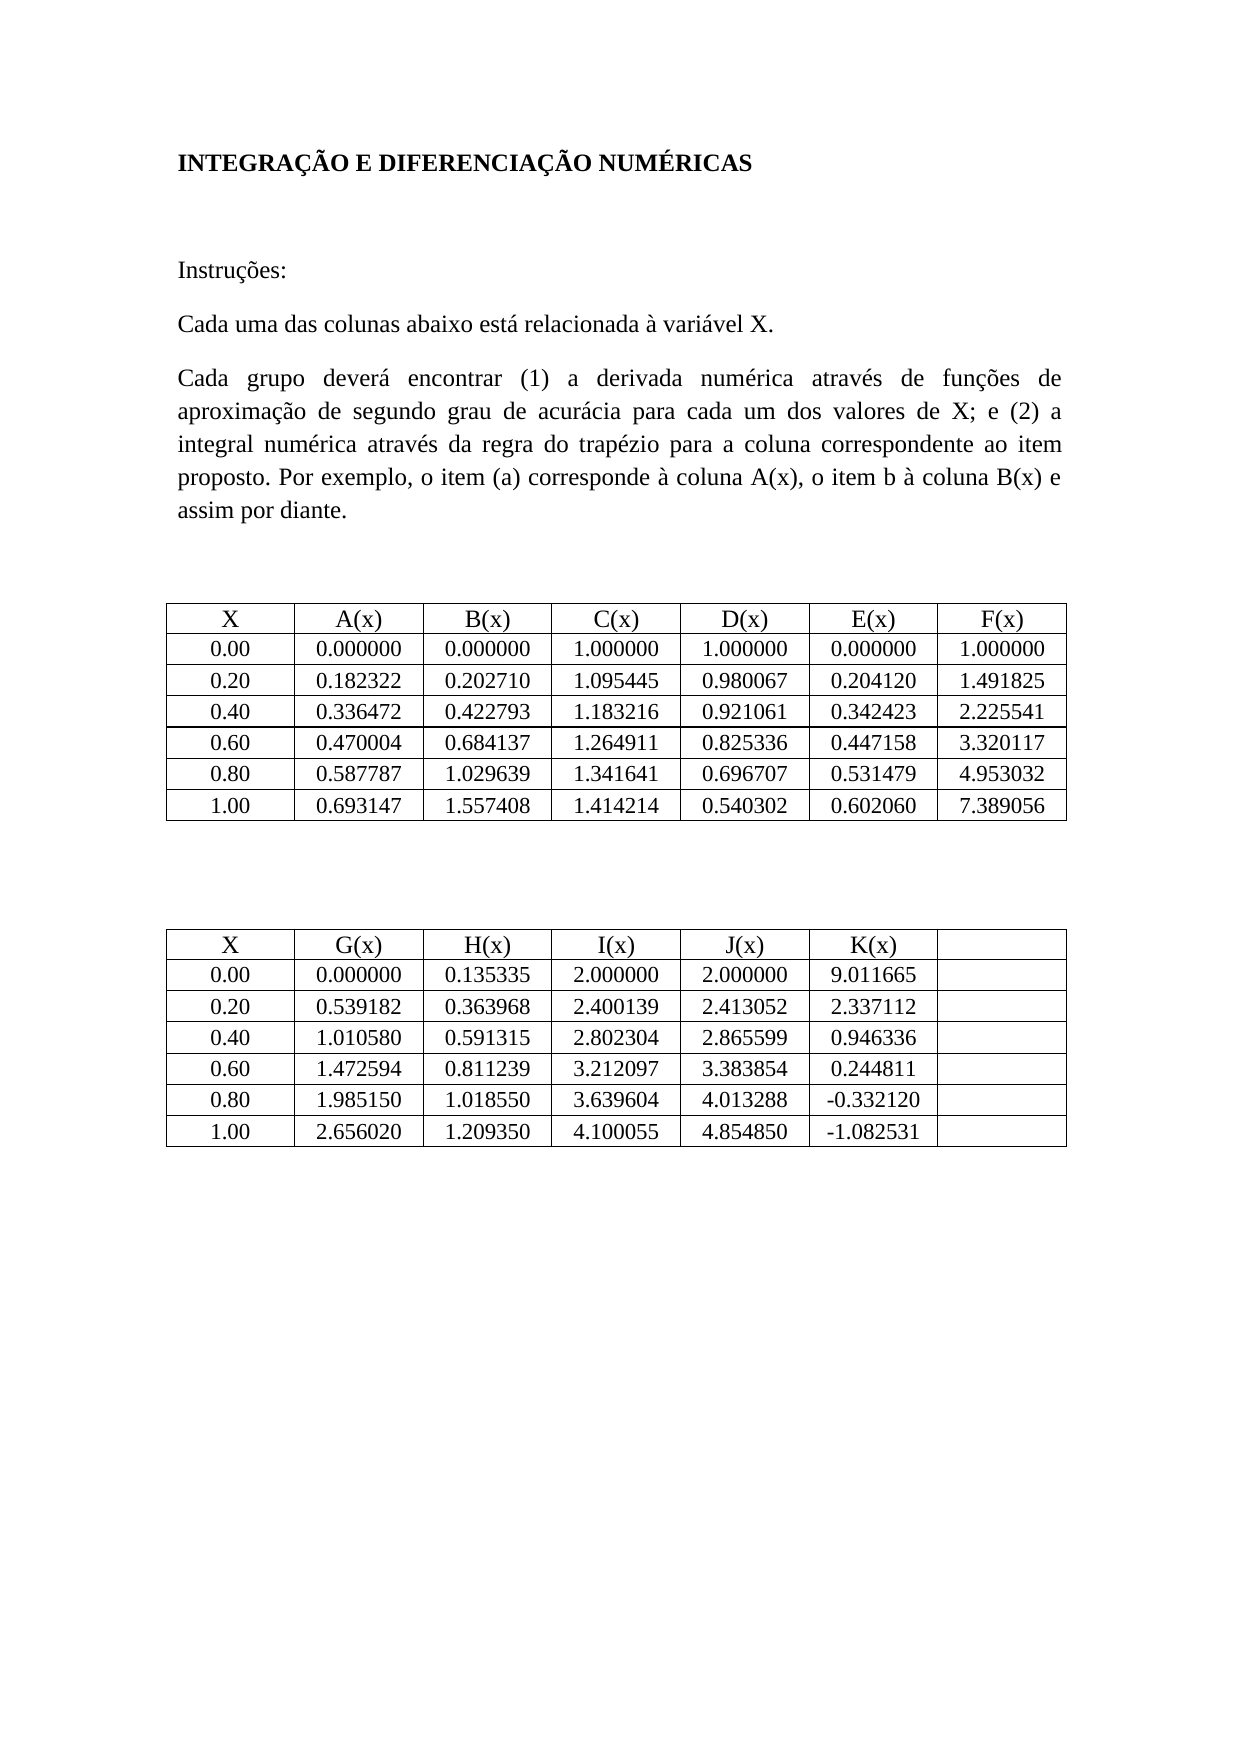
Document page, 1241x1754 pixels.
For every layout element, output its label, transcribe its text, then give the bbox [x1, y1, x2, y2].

table_cell 1.414214 [552, 790, 680, 820]
table_cell 0.40 [167, 696, 294, 726]
table_cell 0.470004 [295, 728, 423, 758]
table_header C(x) [552, 604, 680, 633]
table_cell 0.60 [167, 1054, 294, 1084]
table_cell 0.40 [167, 1022, 294, 1052]
table_cell 4.100055 [552, 1116, 680, 1146]
table_cell 0.00 [167, 960, 294, 990]
table_cell 0.20 [167, 991, 294, 1021]
table_header X [167, 930, 294, 959]
table_cell 0.00 [167, 634, 294, 664]
table_cell 0.531479 [810, 759, 937, 789]
table_cell 0.342423 [810, 696, 937, 726]
table_cell 1.029639 [424, 759, 551, 789]
table_cell 0.447158 [810, 728, 937, 758]
table_cell 0.363968 [424, 991, 551, 1021]
table_header X [167, 604, 294, 633]
table_cell 0.336472 [295, 696, 423, 726]
table_cell 3.212097 [552, 1054, 680, 1084]
table_cell 4.854850 [681, 1116, 809, 1146]
table_cell 2.225541 [938, 696, 1066, 726]
table_cell 2.413052 [681, 991, 809, 1021]
table_header J(x) [681, 930, 809, 959]
table_cell 3.320117 [938, 728, 1066, 758]
table_header G(x) [295, 930, 423, 959]
table_cell 0.693147 [295, 790, 423, 820]
table_cell 3.639604 [552, 1085, 680, 1115]
table_cell 1.472594 [295, 1054, 423, 1084]
table_cell 0.244811 [810, 1054, 937, 1084]
table_header A(x) [295, 604, 423, 633]
table_cell 2.865599 [681, 1022, 809, 1052]
table_cell 0.946336 [810, 1022, 937, 1052]
table_cell 1.264911 [552, 728, 680, 758]
table_cell 3.383854 [681, 1054, 809, 1084]
table_cell 0.539182 [295, 991, 423, 1021]
table_cell 1.000000 [681, 634, 809, 664]
table_cell -0.332120 [810, 1085, 937, 1115]
table_cell 0.602060 [810, 790, 937, 820]
table_cell 0.000000 [295, 960, 423, 990]
table_cell 1.209350 [424, 1116, 551, 1146]
table_cell 0.980067 [681, 665, 809, 695]
table_cell 0.202710 [424, 665, 551, 695]
table_cell 1.018550 [424, 1085, 551, 1115]
table_header F(x) [938, 604, 1066, 633]
table_cell 2.000000 [552, 960, 680, 990]
table_cell 0.540302 [681, 790, 809, 820]
table_cell 1.00 [167, 1116, 294, 1146]
table_header H(x) [424, 930, 551, 959]
table_cell 1.557408 [424, 790, 551, 820]
table_cell 0.80 [167, 759, 294, 789]
table_cell 1.985150 [295, 1085, 423, 1115]
text Cada uma das colunas abaixo está relacionada à variável X. [177, 309, 1063, 338]
table_cell 0.696707 [681, 759, 809, 789]
table_header E(x) [810, 604, 937, 633]
table_cell [938, 960, 1066, 990]
table_header I(x) [552, 930, 680, 959]
table_cell 2.656020 [295, 1116, 423, 1146]
table_cell 2.337112 [810, 991, 937, 1021]
table_cell 7.389056 [938, 790, 1066, 820]
table_header B(x) [424, 604, 551, 633]
table_cell 0.587787 [295, 759, 423, 789]
table_cell 0.825336 [681, 728, 809, 758]
table_header D(x) [681, 604, 809, 633]
table_cell 1.000000 [938, 634, 1066, 664]
table_cell 0.811239 [424, 1054, 551, 1084]
table_cell 0.000000 [295, 634, 423, 664]
table_cell 1.000000 [552, 634, 680, 664]
table_cell 0.204120 [810, 665, 937, 695]
table_cell 9.011665 [810, 960, 937, 990]
table_cell [938, 991, 1066, 1021]
text Instruções: [177, 255, 1063, 284]
table_cell 2.400139 [552, 991, 680, 1021]
table_cell [938, 1054, 1066, 1084]
table_cell 1.00 [167, 790, 294, 820]
table_cell 1.341641 [552, 759, 680, 789]
table_cell [938, 1116, 1066, 1146]
table_cell 0.135335 [424, 960, 551, 990]
table_cell 0.60 [167, 728, 294, 758]
table_cell 1.095445 [552, 665, 680, 695]
text Cada grupo deverá encontrar (1) a derivada numérica através de funções de aproximação de segundo grau de acurácia para cada um dos valores de X; e (2) a integral numérica através da regra do trapézio para a coluna correspondente ao item proposto. Por exemplo, o item (a) corresponde à coluna A(x), o item b à coluna B(x) e assim por diante. [177, 363, 1063, 524]
table_cell 0.20 [167, 665, 294, 695]
table_cell 0.80 [167, 1085, 294, 1115]
table_cell 0.591315 [424, 1022, 551, 1052]
table_cell 1.491825 [938, 665, 1066, 695]
table_cell 1.010580 [295, 1022, 423, 1052]
table_cell 2.802304 [552, 1022, 680, 1052]
table_header K(x) [810, 930, 937, 959]
table_cell 0.182322 [295, 665, 423, 695]
table_cell [938, 1085, 1066, 1115]
table_cell 0.921061 [681, 696, 809, 726]
text INTEGRAÇÃO E DIFERENCIAÇÃO NUMÉRICAS [177, 148, 1063, 176]
table_cell -1.082531 [810, 1116, 937, 1146]
table_header [938, 930, 1066, 959]
table_cell 1.183216 [552, 696, 680, 726]
table_cell 2.000000 [681, 960, 809, 990]
table_cell 0.000000 [810, 634, 937, 664]
table_cell 0.422793 [424, 696, 551, 726]
table_cell [938, 1022, 1066, 1052]
table_cell 0.684137 [424, 728, 551, 758]
table_cell 4.013288 [681, 1085, 809, 1115]
table_cell 4.953032 [938, 759, 1066, 789]
table_cell 0.000000 [424, 634, 551, 664]
